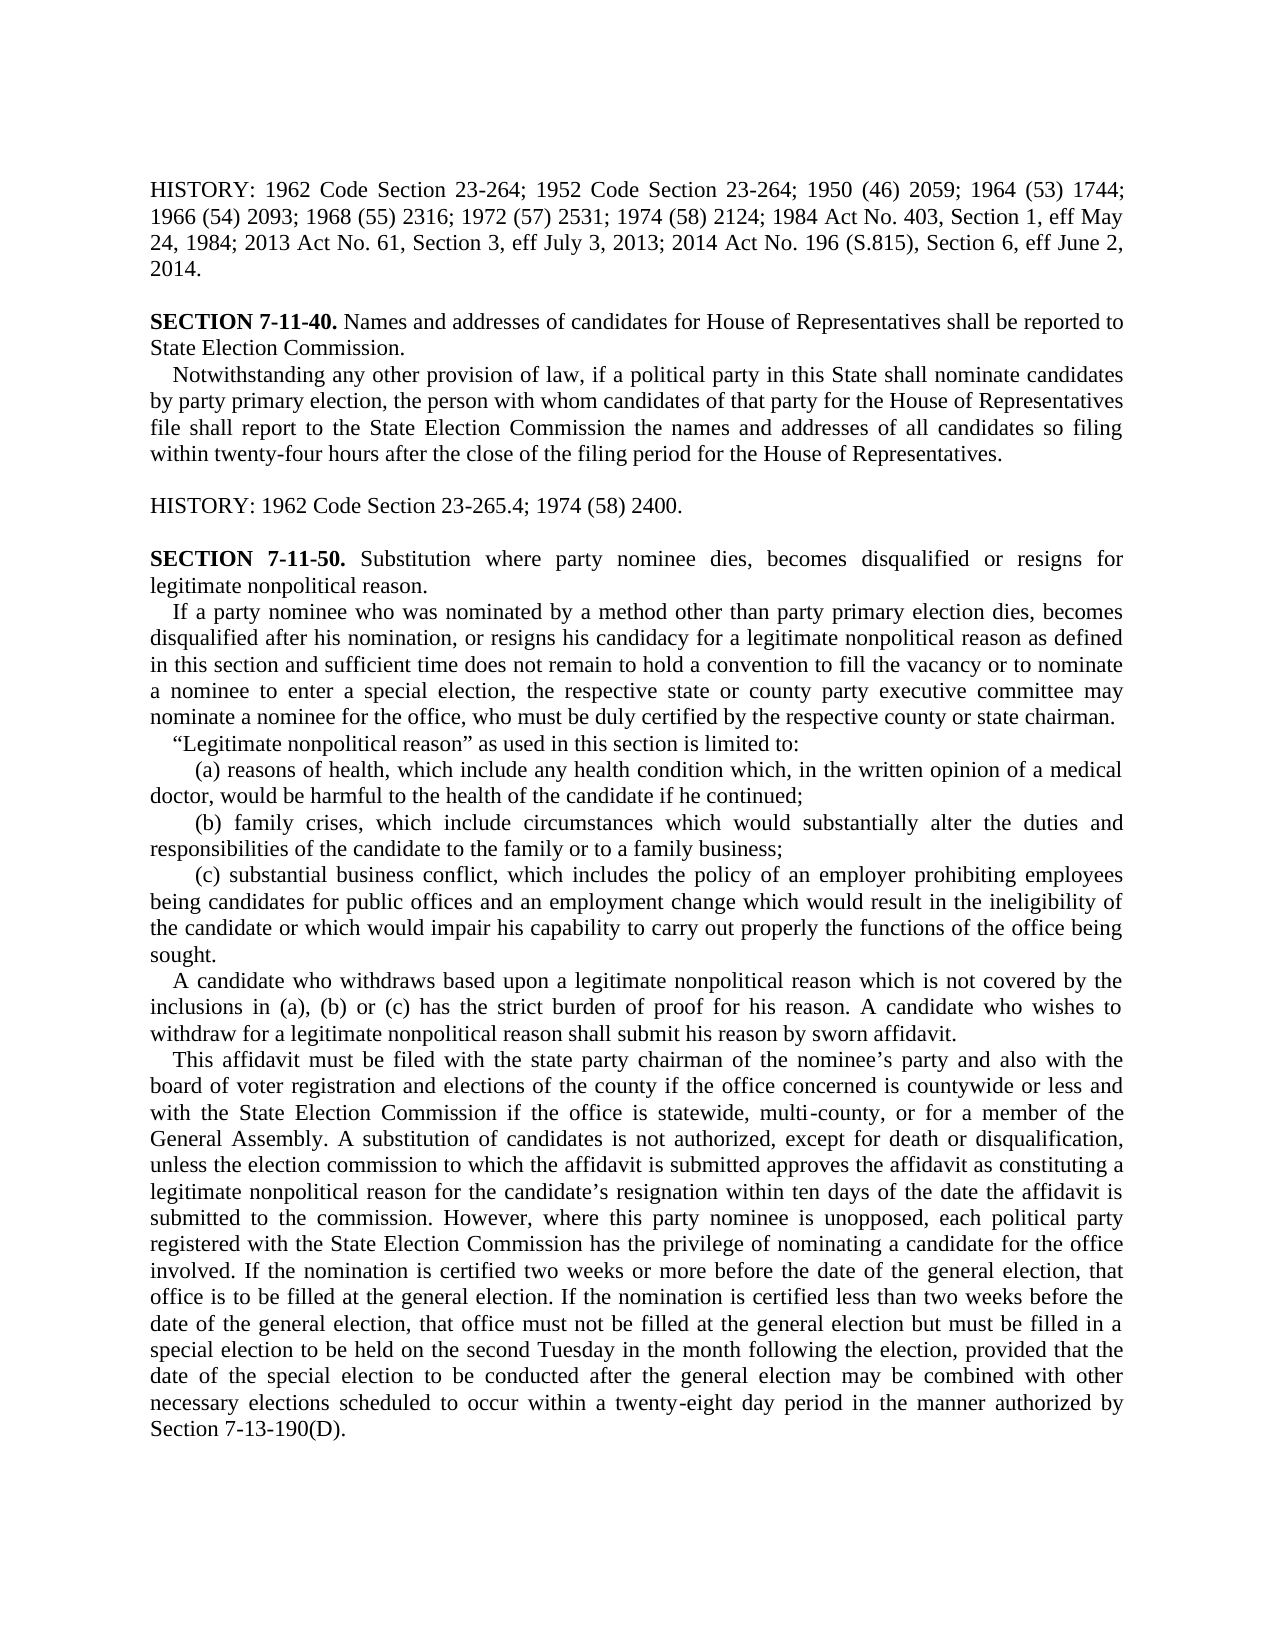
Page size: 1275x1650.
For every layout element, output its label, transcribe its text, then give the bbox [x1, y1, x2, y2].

text SECTION 7-11-50. Substitution where party nominee dies, becomes disqualified or resigns for legitimate nonpolitical reason. [150, 545, 1125, 598]
text HISTORY: 1962 Code Section 23-264; 1952 Code Section 23-264; 1950 (46) 2059; 1964 (53) 1744; 1966 (54) 2093; 1968 (55) 2316; 1972 (57) 2531; 1974 (58) 2124; 1984 Act No. 403, Section 1, eff May 24, 1984; 2013 Act No. 61, Section 3, eff July 3, 2013; 2014 Act No. 196 (S.815), Section 6, eff June 2, 2014. [150, 176, 1125, 282]
text (a) reasons of health, which include any health condition which, in the written opinion of a medical doctor, would be harmful to the health of the candidate if he continued; [150, 756, 1125, 809]
text Notwithstanding any other provision of law, if a political party in this State shall nominate candidates by party primary election, the person with whom candidates of that party for the House of Representatives file shall report to the State Election Commission the names and addresses of all candidates so filing within twenty-four hours after the close of the filing period for the House of Representatives. [150, 361, 1125, 466]
text If a party nominee who was nominated by a method other than party primary election dies, becomes disqualified after his nomination, or resigns his candidacy for a legitimate nonpolitical reason as defined in this section and sufficient time does not remain to hold a convention to fill the vacancy or to nominate a nominee to enter a special election, the respective state or county party executive committee may nominate a nominee for the office, who must be duly certified by the respective county or state chairman. [150, 598, 1125, 730]
text (c) substantial business conflict, which includes the policy of an employer prohibiting employees being candidates for public offices and an employment change which would result in the ineligibility of the candidate or which would impair his capability to carry out properly the functions of the office being sought. [150, 862, 1125, 967]
text This affidavit must be filed with the state party chairman of the nominee’s party and also with the board of voter registration and elections of the county if the office concerned is countywide or less and with the State Election Commission if the office is statewide, multi-county, or for a member of the General Assembly. A substitution of candidates is not authorized, except for death or disqualification, unless the election commission to which the affidavit is submitted approves the affidavit as constituting a legitimate nonpolitical reason for the candidate’s resignation within ten days of the date the affidavit is submitted to the commission. However, where this party nominee is unopposed, each political party registered with the State Election Commission has the privilege of nominating a candidate for the office involved. If the nomination is certified two weeks or more before the date of the general election, that office is to be filled at the general election. If the nomination is certified less than two weeks before the date of the general election, that office must not be filled at the general election but must be filled in a special election to be held on the second Tuesday in the month following the election, provided that the date of the special election to be conducted after the general election may be combined with other necessary elections scheduled to occur within a twenty-eight day period in the manner authorized by Section 7-13-190(D). [150, 1046, 1125, 1441]
text HISTORY: 1962 Code Section 23-265.4; 1974 (58) 2400. [150, 493, 1125, 519]
text “Legitimate nonpolitical reason” as used in this section is limited to: [150, 730, 1125, 756]
text A candidate who withdraws based upon a legitimate nonpolitical reason which is not covered by the inclusions in (a), (b) or (c) has the strict burden of proof for his reason. A candidate who wishes to withdraw for a legitimate nonpolitical reason shall submit his reason by sworn affidavit. [150, 967, 1125, 1046]
text (b) family crises, which include circumstances which would substantially alter the duties and responsibilities of the candidate to the family or to a family business; [150, 809, 1125, 862]
text SECTION 7-11-40. Names and addresses of candidates for House of Representatives shall be reported to State Election Commission. [150, 308, 1125, 361]
